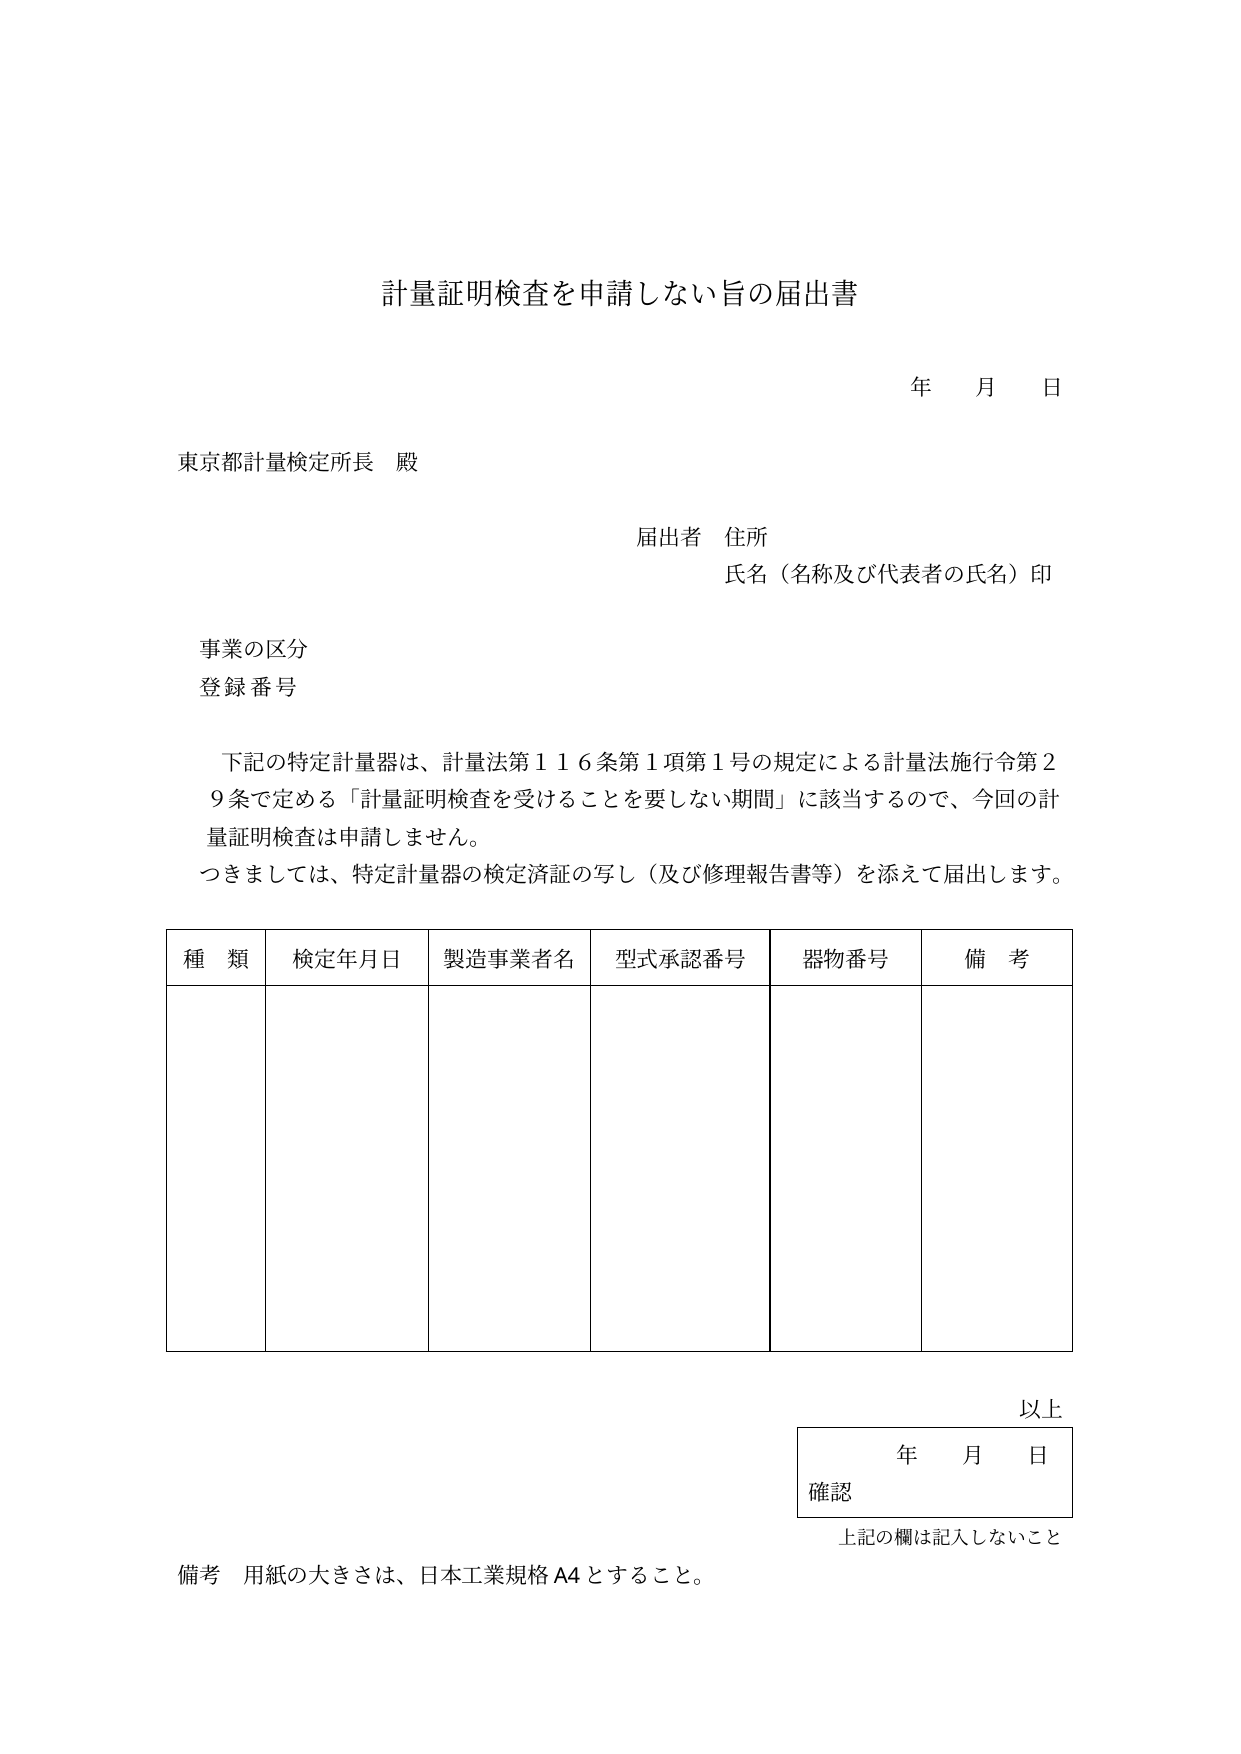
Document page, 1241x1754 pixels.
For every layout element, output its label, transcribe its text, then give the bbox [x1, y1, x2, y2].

text 事業の区分 [177, 629, 1063, 667]
table_header 種 類 [167, 930, 265, 985]
table_header 年 月 日 確認 [798, 1428, 1072, 1517]
text 以上 [177, 1389, 1063, 1427]
table_cell [266, 986, 428, 1351]
text 東京都計量検定所長 殿 [177, 442, 1063, 479]
table_cell [167, 986, 265, 1351]
table_header 備 考 [922, 930, 1072, 985]
text 氏名（名称及び代表者の氏名）印 [177, 554, 1063, 592]
table_cell [591, 986, 769, 1351]
table_header 製造事業者名 [429, 930, 590, 985]
table_header 検定年月日 [266, 930, 428, 985]
text 登録番号 [177, 667, 1063, 704]
text 下記の特定計量器は、計量法第１１６条第１項第１号の規定による計量法施行令第２９条で定める「計量証明検査を受けることを要しない期間」に該当するので、今回の計量証明検査は申請しません。 [177, 742, 1063, 854]
table_cell [771, 986, 921, 1351]
text 計量証明検査を申請しない旨の届出書 [177, 254, 1063, 329]
table_cell [922, 986, 1072, 1351]
table_header 型式承認番号 [591, 930, 769, 985]
table_cell [429, 986, 590, 1351]
text つきましては、特定計量器の検定済証の写し（及び修理報告書等）を添えて届出します。 [177, 854, 1063, 892]
text 年 月 日 [177, 367, 1063, 404]
table_header 器物番号 [771, 930, 921, 985]
text 届出者 住所 [177, 517, 1063, 554]
text 備考 用紙の大きさは、日本工業規格A4とすること。 [177, 1555, 1063, 1593]
text 上記の欄は記入しないこと [177, 1518, 1063, 1555]
